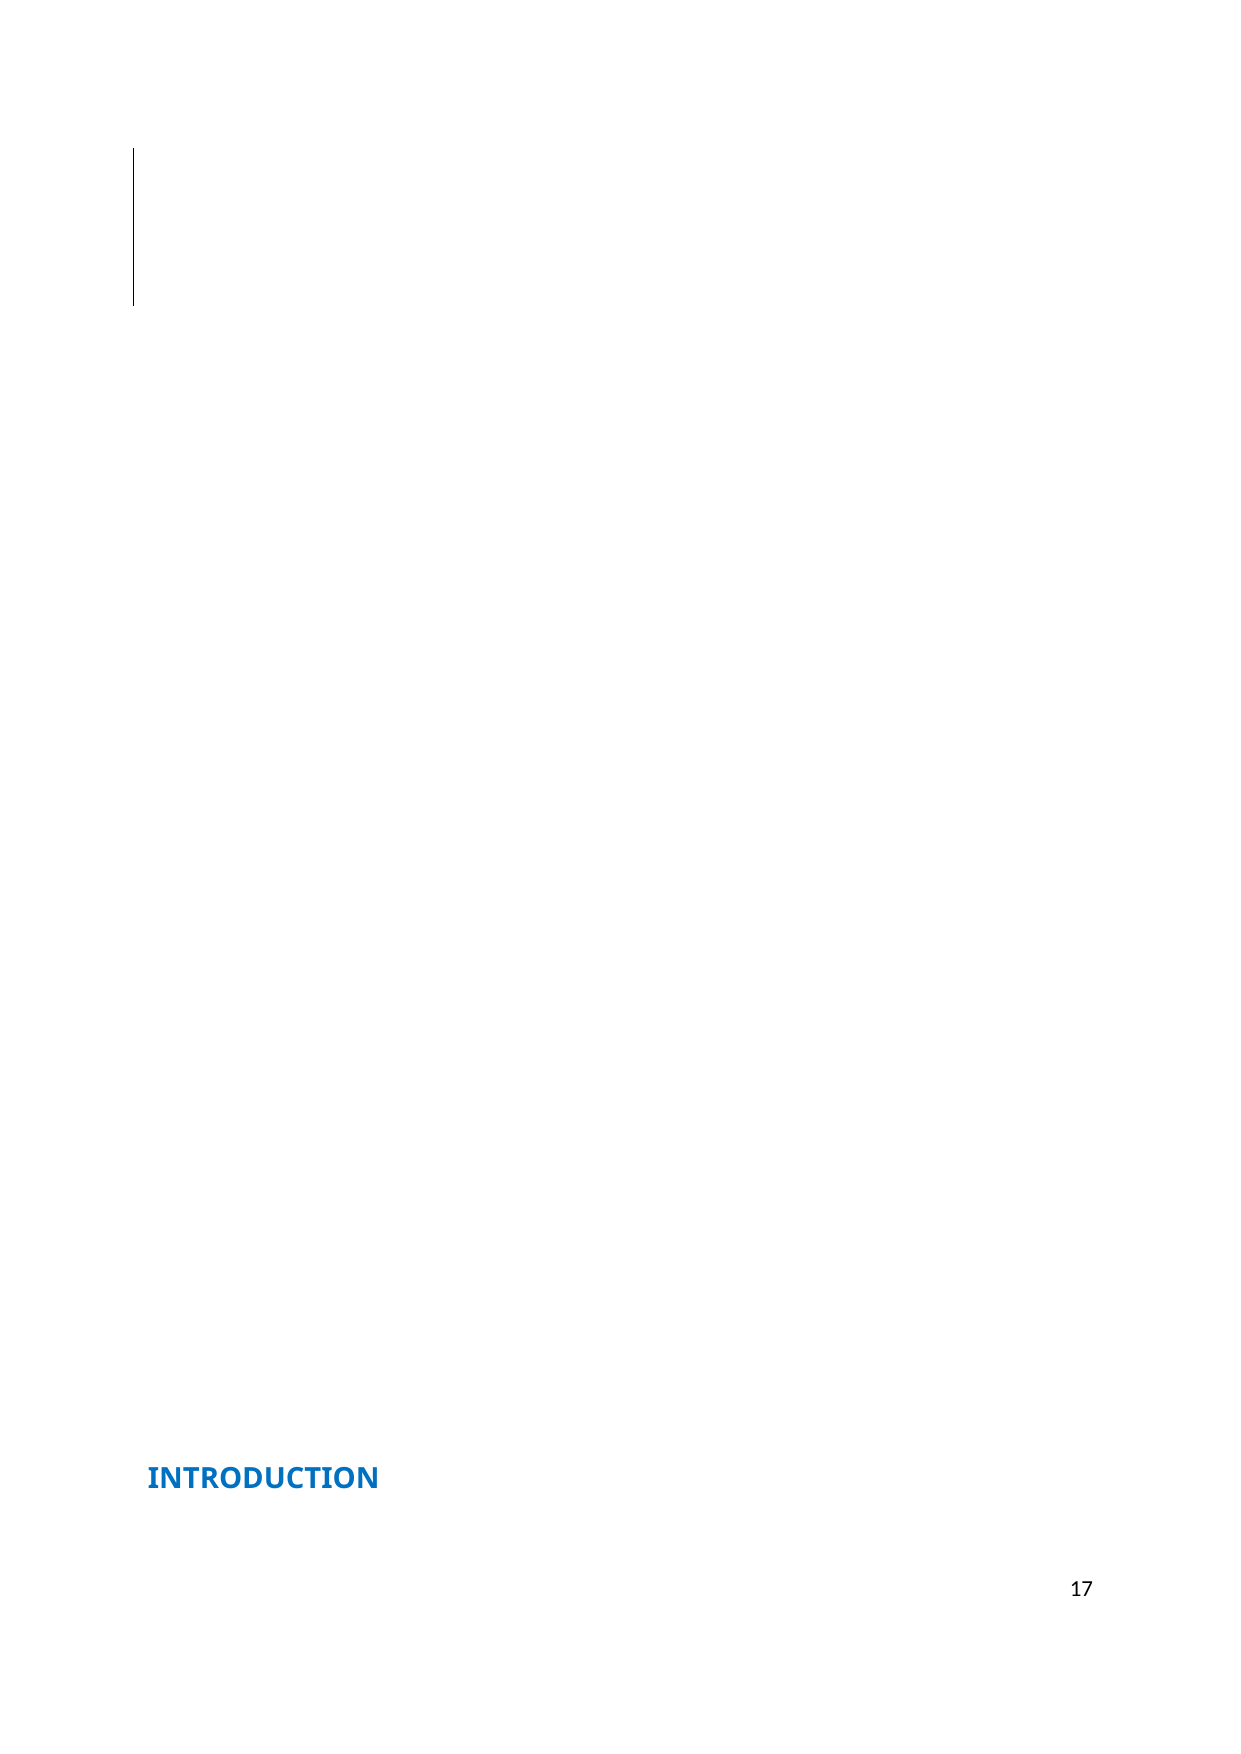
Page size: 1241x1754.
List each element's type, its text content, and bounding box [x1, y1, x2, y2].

text INTRODUCTION [148, 1457, 1093, 1497]
